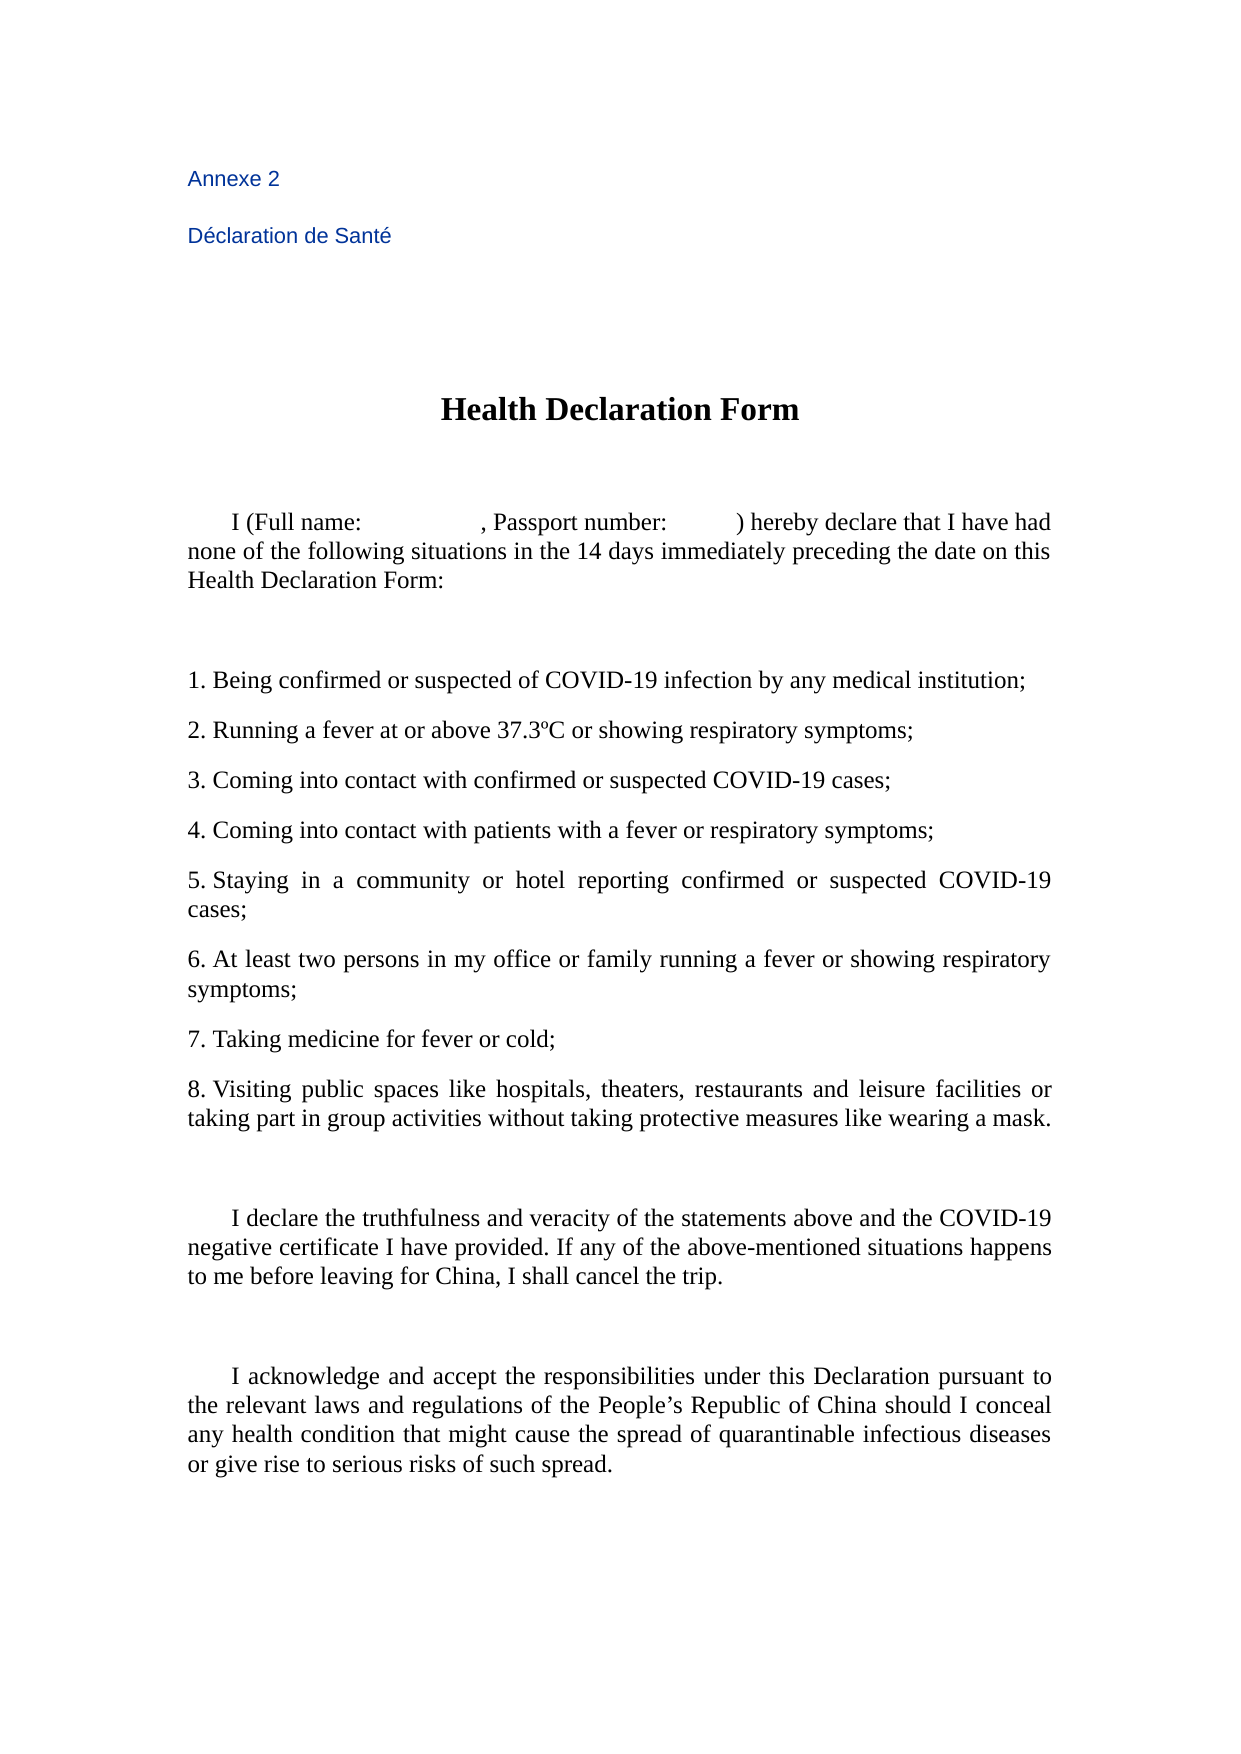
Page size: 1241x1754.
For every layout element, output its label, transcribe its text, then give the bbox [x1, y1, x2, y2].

text I acknowledge and accept the responsibilities under this Declaration pursuant to the relevant laws and regulations of the People’s Republic of China should I conceal any health condition that might cause the spread of quarantinable infectious diseases or give rise to serious risks of such spread. [187, 1361, 1053, 1478]
text Annexe 2 [187, 162, 1053, 194]
text Health Declaration Form [187, 390, 1053, 428]
list Coming into contact with confirmed or suspected COVID-19 cases; [187, 765, 1053, 794]
list Taking medicine for fever or cold; [187, 1024, 1053, 1053]
list Visiting public spaces like hospitals, theaters, restaurants and leisure facilities or taking part in group activities without taking protective measures like wearing a mask. [187, 1074, 1053, 1132]
list Running a fever at or above 37.3ºC or showing respiratory symptoms; [187, 715, 1053, 744]
text Déclaration de Santé [187, 219, 1053, 252]
text I (Full name: , Passport number: ) hereby declare that I have had none of the following situations in the 14 days immediately preceding the date on this Health Declaration Form: [187, 507, 1053, 594]
list Being confirmed or suspected of COVID-19 infection by any medical institution; [187, 665, 1053, 694]
list Staying in a community or hotel reporting confirmed or suspected COVID-19 cases; [187, 865, 1053, 924]
list Coming into contact with patients with a fever or respiratory symptoms; [187, 815, 1053, 844]
list At least two persons in my office or family running a fever or showing respiratory symptoms; [187, 944, 1053, 1003]
text I declare the truthfulness and veracity of the statements above and the COVID-19 negative certificate I have provided. If any of the above-mentioned situations happens to me before leaving for China, I shall cancel the trip. [187, 1203, 1053, 1290]
